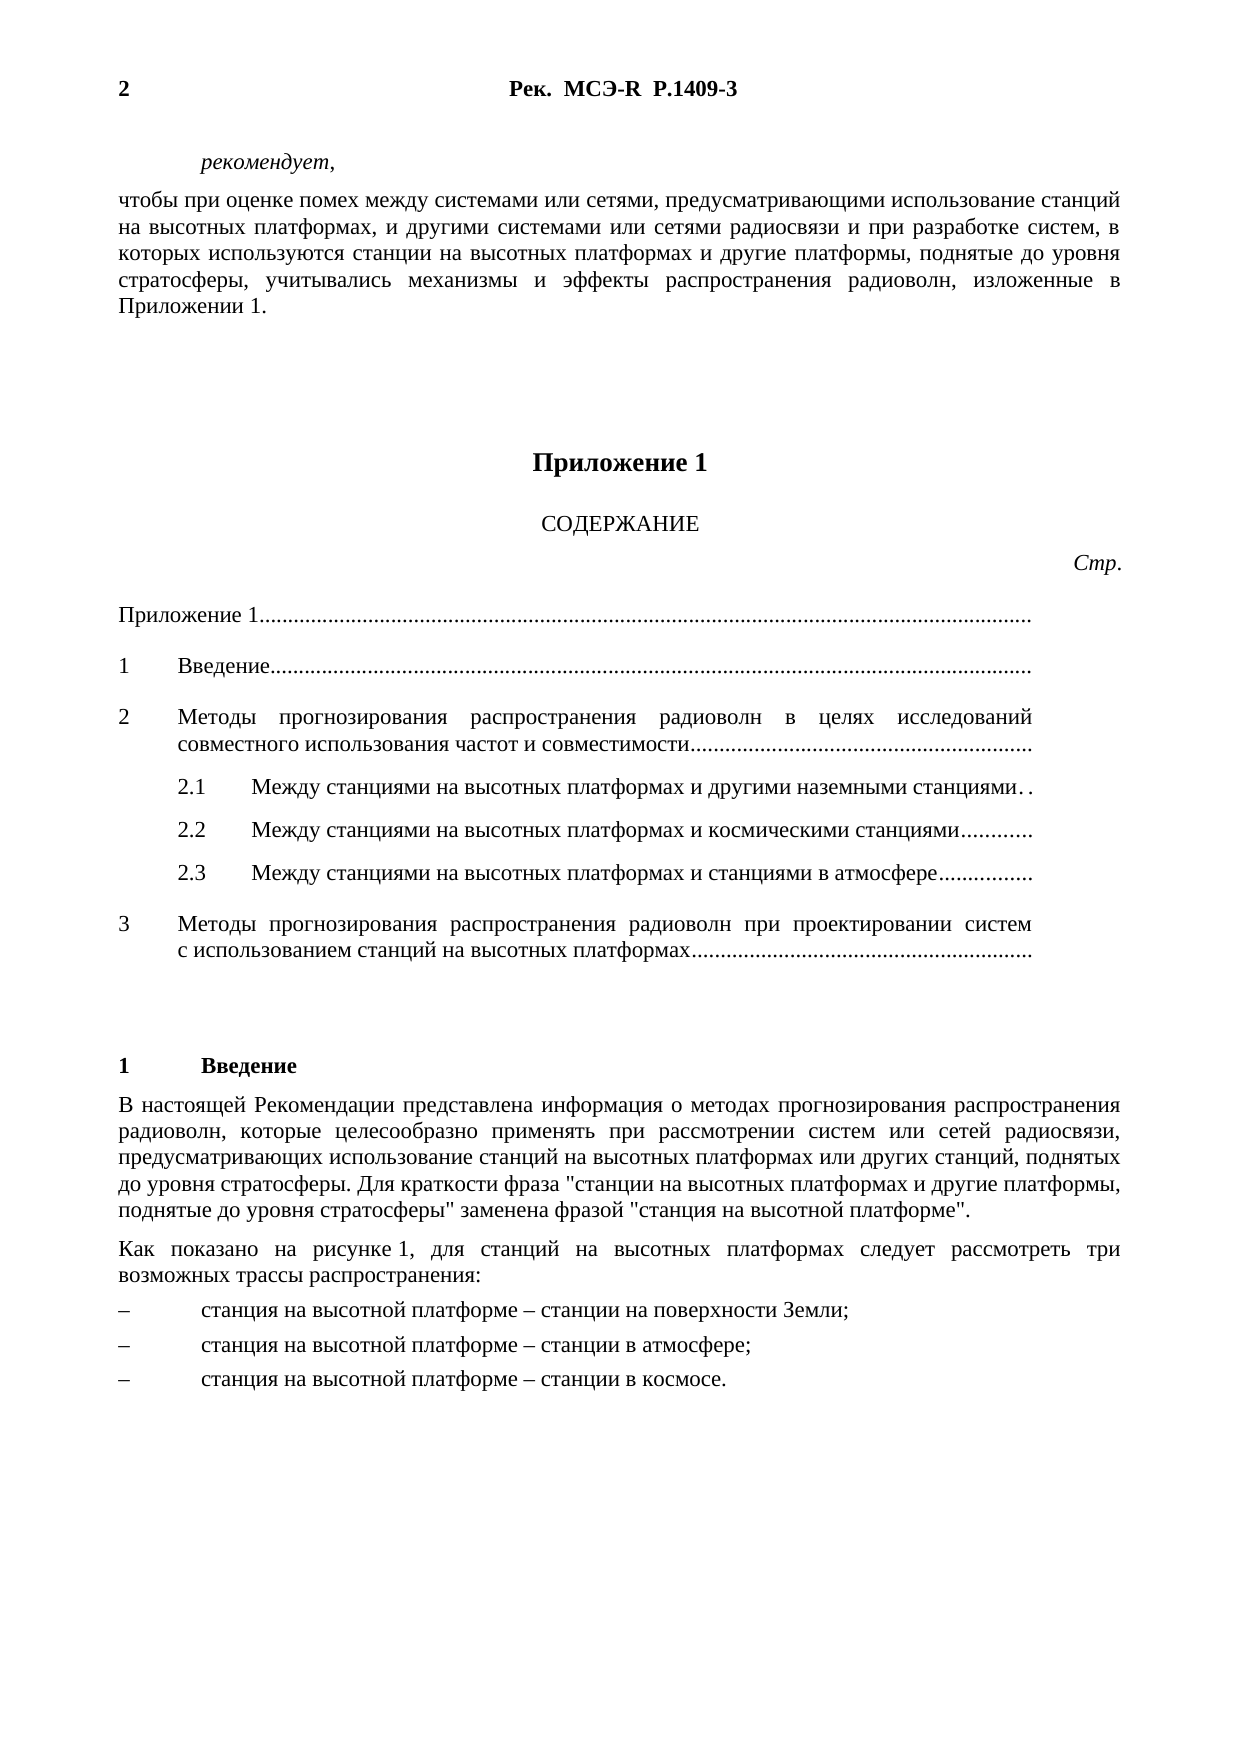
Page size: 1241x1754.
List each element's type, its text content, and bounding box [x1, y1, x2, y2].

subtitle 1 Введение [118, 1052, 1122, 1078]
text – станция на высотной платформе – станции в атмосфере; [118, 1331, 1122, 1357]
text Как показано на рисунке 1, для станций на высотных платформах следует рассмотреть три возможных трассы распространения: [118, 1235, 1122, 1288]
text В настоящей Рекомендации представлена информация о методах прогнозирования распространения радиоволн, которые целесообразно применять при рассмотрении систем или сетей радиосвязи, предусматривающих использование станций на высотных платформах или других станций, поднятых до уровня стратосферы. Для краткости фраза "станции на высотных платформах и другие платформы, ‎поднятые до уровня стратосферы" заменена фразой "станция на высотной платформе". [118, 1091, 1122, 1222]
text – станция на высотной платформе – станции на поверхности Земли; [118, 1296, 1122, 1322]
text 2.3 Между станциями на высотных платформах и станциями в атмосфере 7 [177, 859, 1033, 885]
text 3 Методы прогнозирования распространения радиоволн при проектировании систем с использованием станций на высотных платформах 8 [118, 910, 1033, 963]
text – станция на высотной платформе – станции в космосе. [118, 1365, 1122, 1392]
text 2.1 Между станциями на высотных платформах и другими наземными станциями 4 [177, 773, 1033, 799]
title СОДЕРЖАНИЕ [118, 511, 1122, 537]
text Стр. [118, 549, 1122, 576]
text рекомендует, [201, 148, 1122, 174]
text 1 Введение 2 [118, 652, 1033, 678]
text чтобы при оценке помех между системами или сетями, предусматривающими использование станций на высотных платформах, и другими системами или сетями радиосвязи и при разработке систем, в которых используются станции на высотных платформах и другие платформы, ‎поднятые до уровня стратосферы, учитывались механизмы и эффекты распространения радиоволн, изложенные в Приложении 1. [118, 187, 1122, 318]
text 2 Методы прогнозирования распространения радиоволн в целях исследований совместного использования частот и совместимости 4 [118, 703, 1033, 756]
title Приложение 1 [118, 446, 1122, 477]
text 2.2 Между станциями на высотных платформах и космическими станциями 5 [177, 816, 1033, 842]
text Приложение 1 2 [118, 601, 1033, 627]
